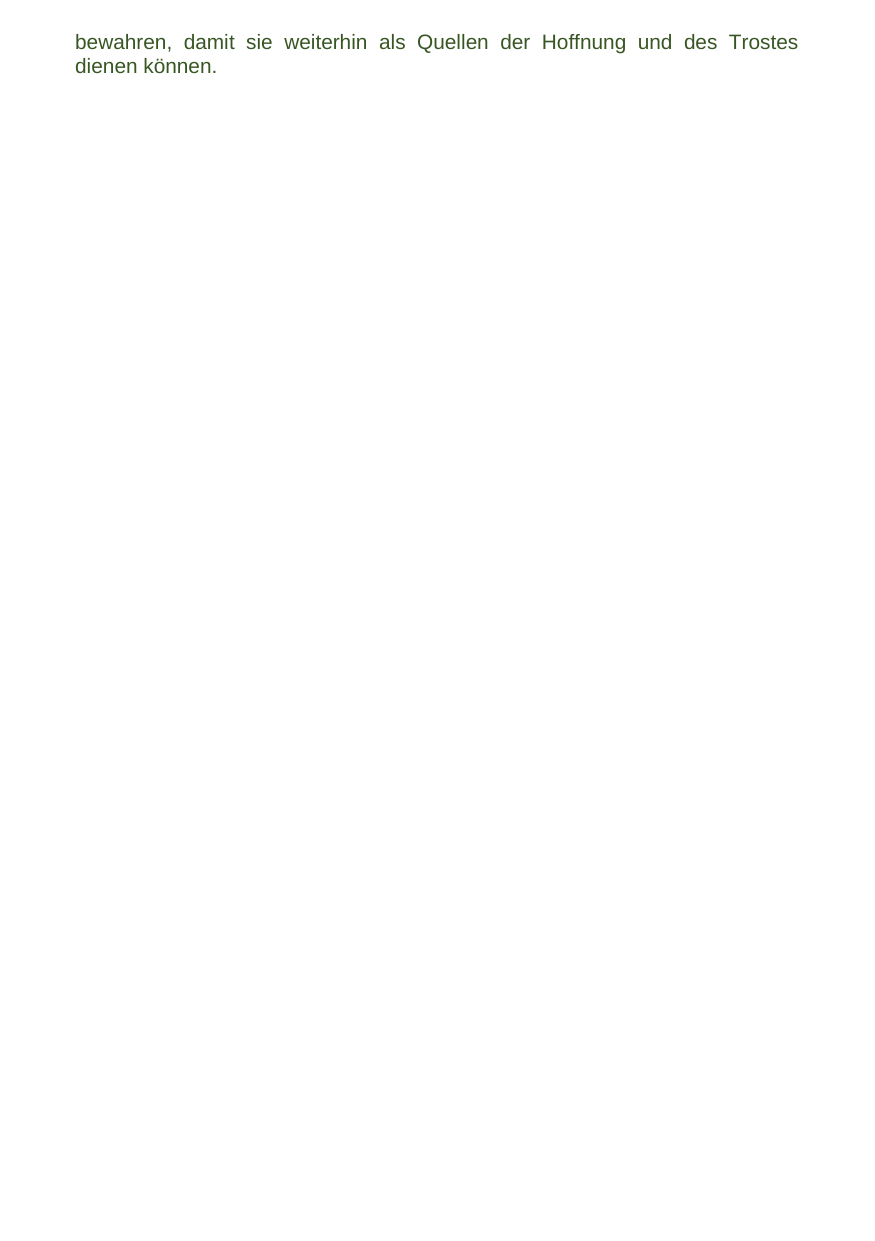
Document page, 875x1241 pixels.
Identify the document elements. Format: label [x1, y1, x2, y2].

text [75, 29, 799, 77]
